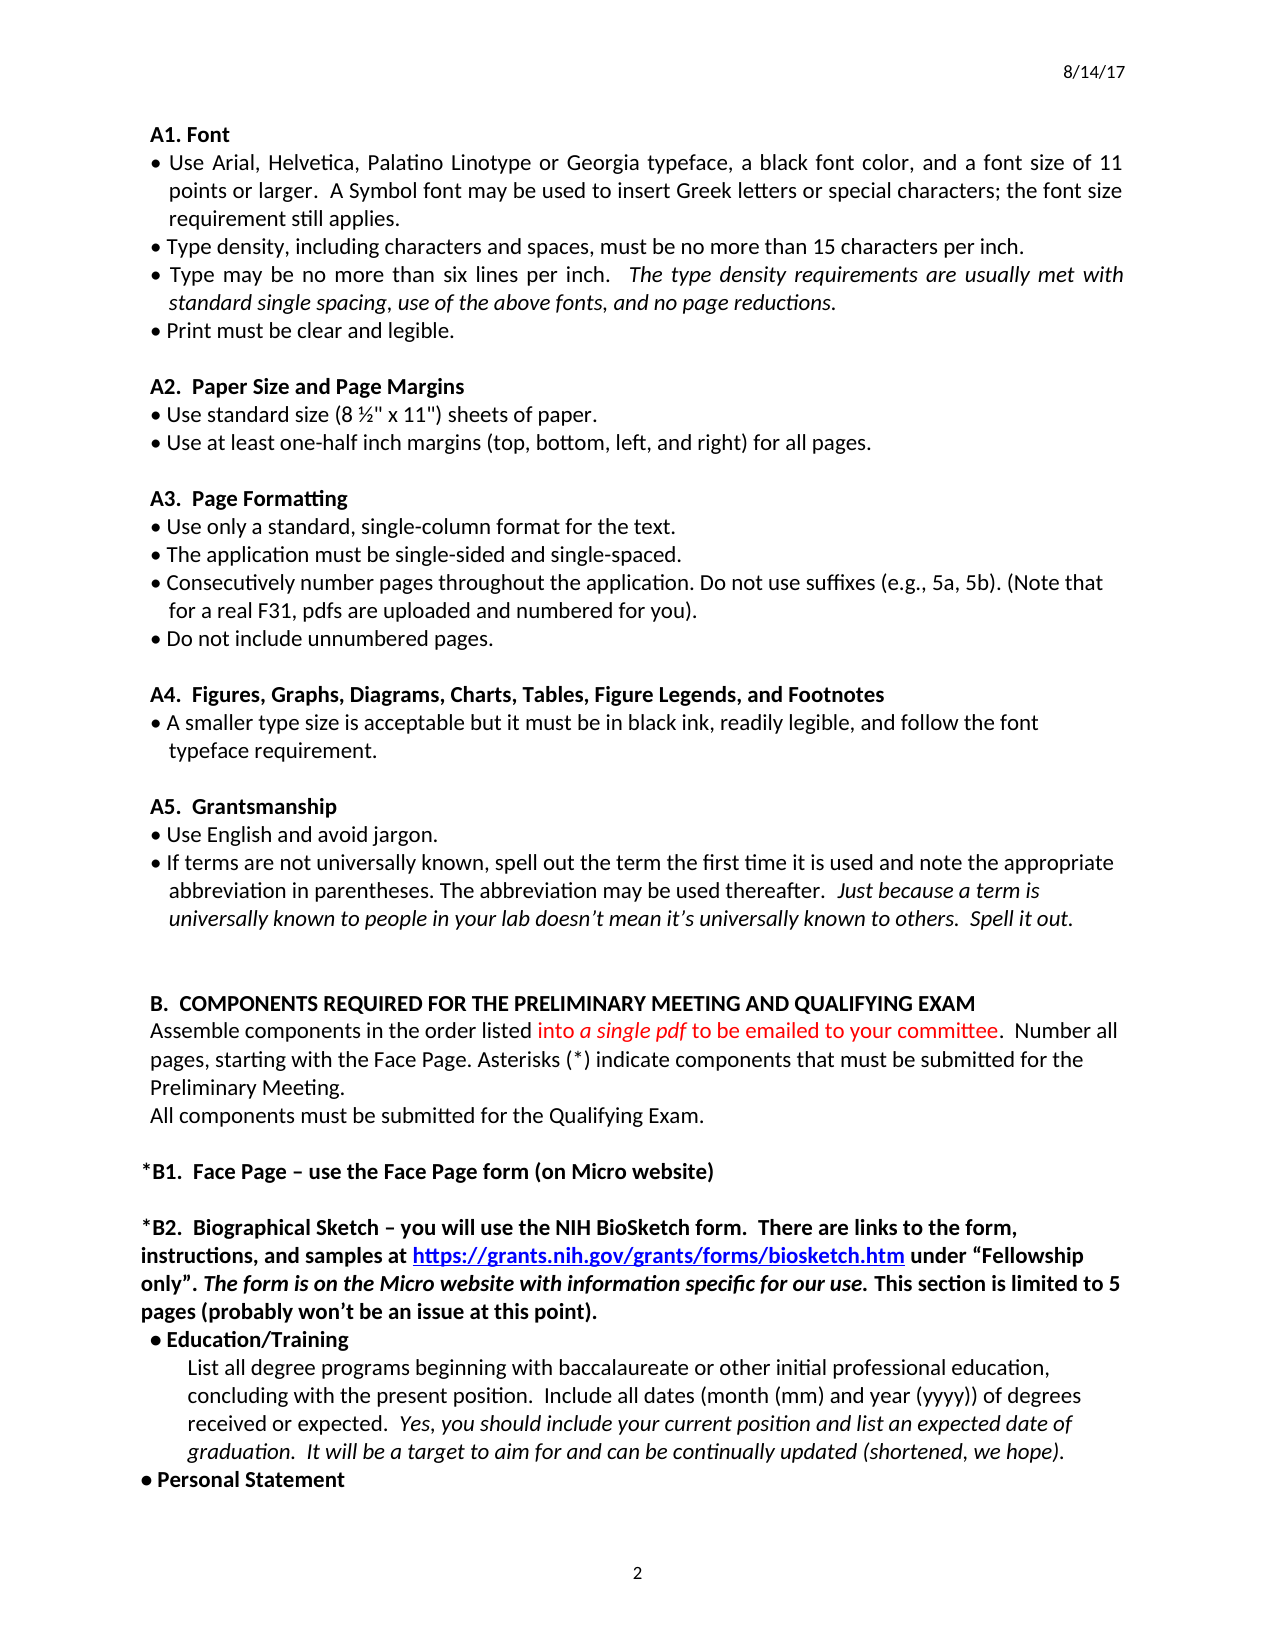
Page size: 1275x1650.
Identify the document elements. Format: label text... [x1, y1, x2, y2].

text *B1. Face Page – use the Face Page form (on Micro website) [141, 1157, 1125, 1185]
text A5. Grantsmanship [150, 792, 1125, 821]
text • Do not include unnumbered pages. [150, 624, 1125, 652]
text List all degree programs beginning with baccalaureate or other initial professional education, concluding with the present position. Include all dates (month (mm) and year (yyyy)) of degrees received or expected. Yes, you should include your current position and list an expected date of graduation. It will be a target to aim for and can be continually updated (shortened, we hope). [187, 1353, 1125, 1465]
text All components must be submitted for the Qualifying Exam. [150, 1101, 1125, 1129]
text • A smaller type size is acceptable but it must be in black ink, readily legible, and follow the font typeface requirement. [150, 708, 1125, 764]
text • Education/Training [141, 1325, 1125, 1353]
text A1. Font [150, 120, 1125, 148]
text • Use at least one-half inch margins (top, bottom, left, and right) for all pages. [150, 428, 1125, 456]
text • The application must be single-sided and single-spaced. [150, 540, 1125, 568]
text • Print must be clear and legible. [150, 316, 1125, 344]
text • Type may be no more than six lines per inch. The type density requirements are usually met with standard single spacing, use of the above fonts, and no page reductions. [150, 260, 1125, 316]
text • Personal Statement [141, 1465, 1125, 1493]
text A4. Figures, Graphs, Diagrams, Charts, Tables, Figure Legends, and Footnotes [150, 680, 1125, 708]
text • If terms are not universally known, spell out the term the first time it is used and note the appropriate abbreviation in parentheses. The abbreviation may be used thereafter. Just because a term is universally known to people in your lab doesn’t mean it’s universally known to others. Spell it out. [150, 848, 1125, 933]
text B. Components required for the PRELIMINARY MEETING AND Qualifying Exam [150, 989, 1125, 1017]
text • Consecutively number pages throughout the application. Do not use suffixes (e.g., 5a, 5b). (Note that for a real F31, pdfs are uploaded and numbered for you). [150, 568, 1125, 624]
text Assemble components in the order listed into a single pdf to be emailed to your committee. Number all pages, starting with the Face Page. Asterisks (*) indicate components that must be submitted for the Preliminary Meeting. [150, 1017, 1125, 1101]
text • Use standard size (8 ½" x 11") sheets of paper. [150, 400, 1125, 428]
text • Use only a standard, single-column format for the text. [150, 512, 1125, 540]
text *B2. Biographical Sketch – you will use the NIH BioSketch form. There are links to the form, instructions, and samples at https://grants.nih.gov/grants/forms/biosketch.htm under “Fellowship only”. The form is on the Micro website with information specific for our use. This section is limited to 5 pages (probably won’t be an issue at this point). [141, 1213, 1125, 1325]
text • Use Arial, Helvetica, Palatino Linotype or Georgia typeface, a black font color, and a font size of 11 points or larger. A Symbol font may be used to insert Greek letters or special characters; the font size requirement still applies. [150, 148, 1125, 232]
text A2. Paper Size and Page Margins [150, 372, 1125, 400]
text A3. Page Formatting [150, 484, 1125, 512]
text • Type density, including characters and spaces, must be no more than 15 characters per inch. [150, 232, 1125, 260]
text • Use English and avoid jargon. [150, 821, 1125, 848]
